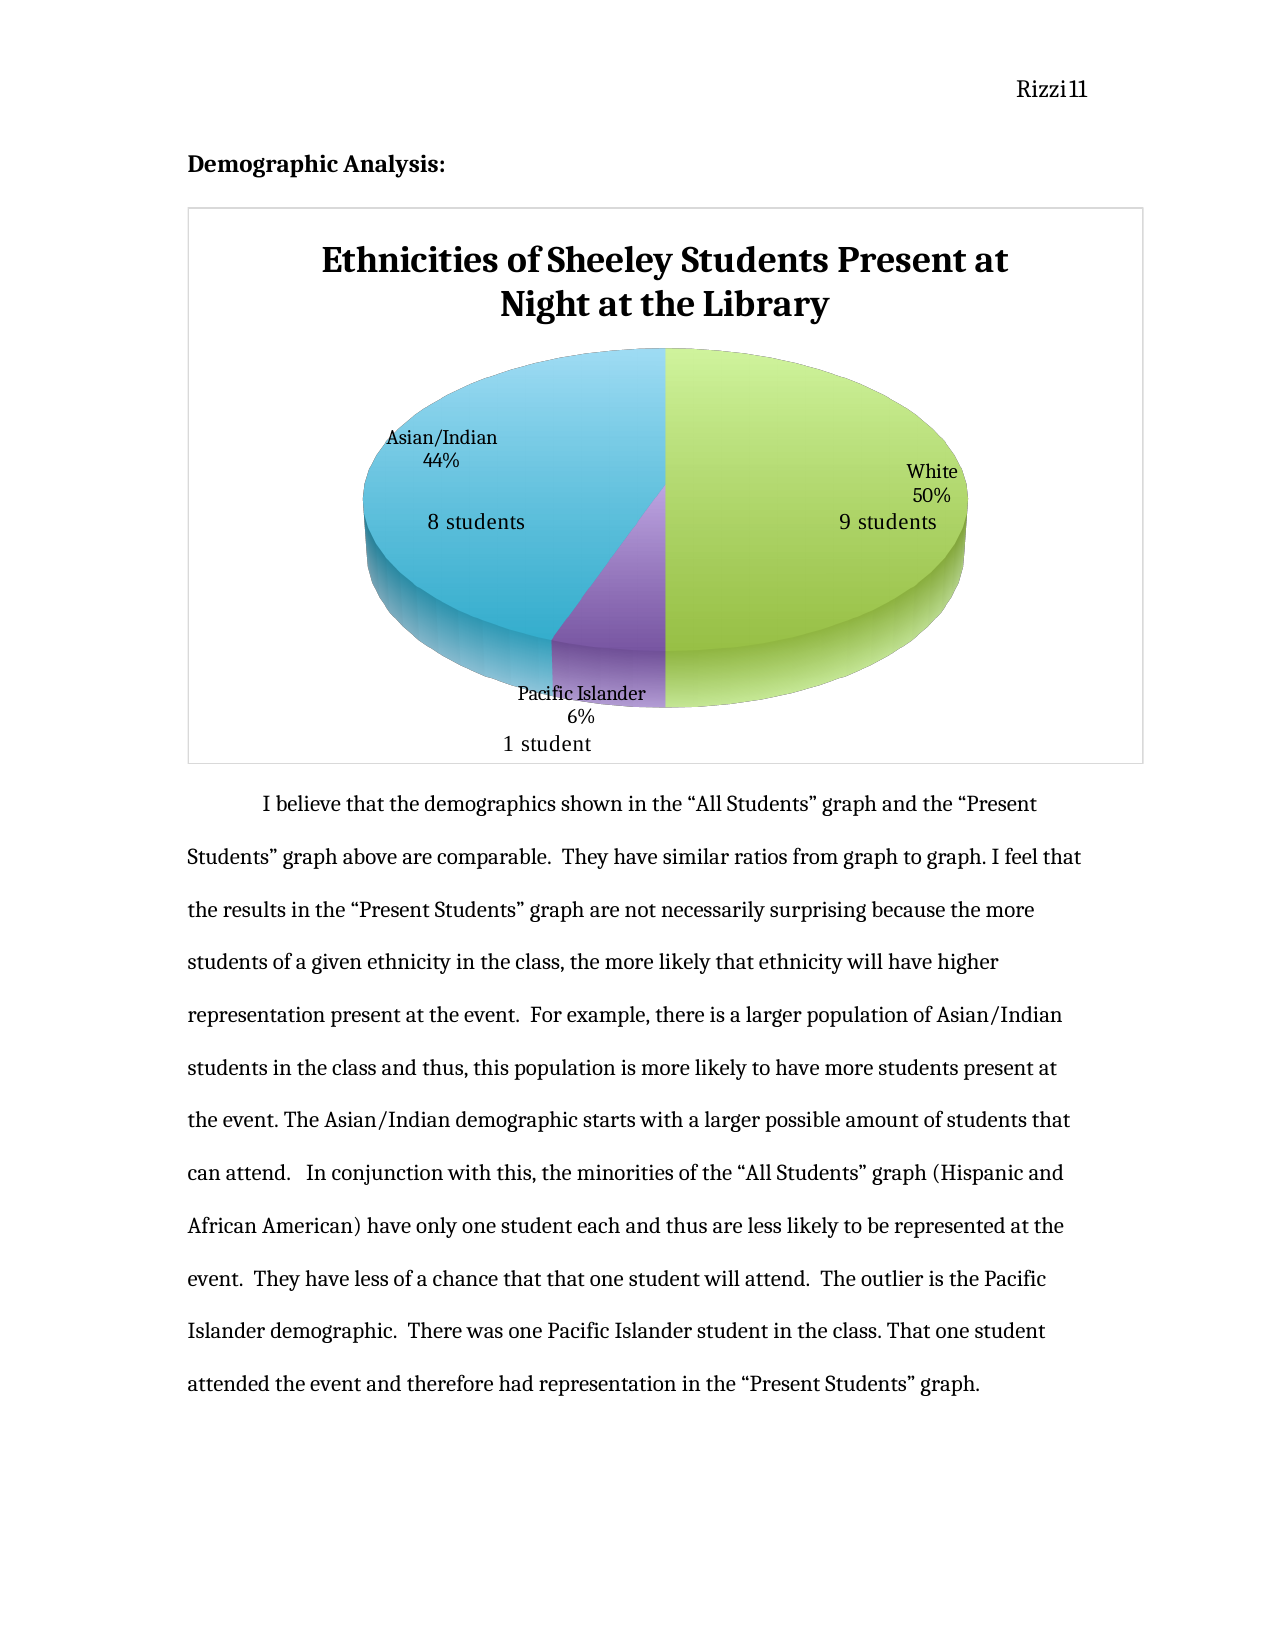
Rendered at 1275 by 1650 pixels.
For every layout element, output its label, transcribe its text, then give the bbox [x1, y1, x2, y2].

text I believe that the demographics shown in the “All Students” graph and the “Present Students” graph above are comparable. They have similar ratios from graph to graph. I feel that the results in the “Present Students” graph are not necessarily surprising because the more students of a given ethnicity in the class, the more likely that ethnicity will have higher representation present at the event. For example, there is a larger population of Asian/Indian students in the class and thus, this population is more likely to have more students present at the event. The Asian/Indian demographic starts with a larger possible amount of students that can attend. In conjunction with this, the minorities of the “All Students” graph (Hispanic and African American) have only one student each and thus are less likely to be represented at the event. They have less of a chance that that one student will attend. The outlier is the Pacific Islander demographic. There was one Pacific Islander student in the class. That one student attended the event and therefore had representation in the “Present Students” graph. [187, 791, 1087, 1397]
text Demographic Analysis: [187, 150, 1087, 179]
